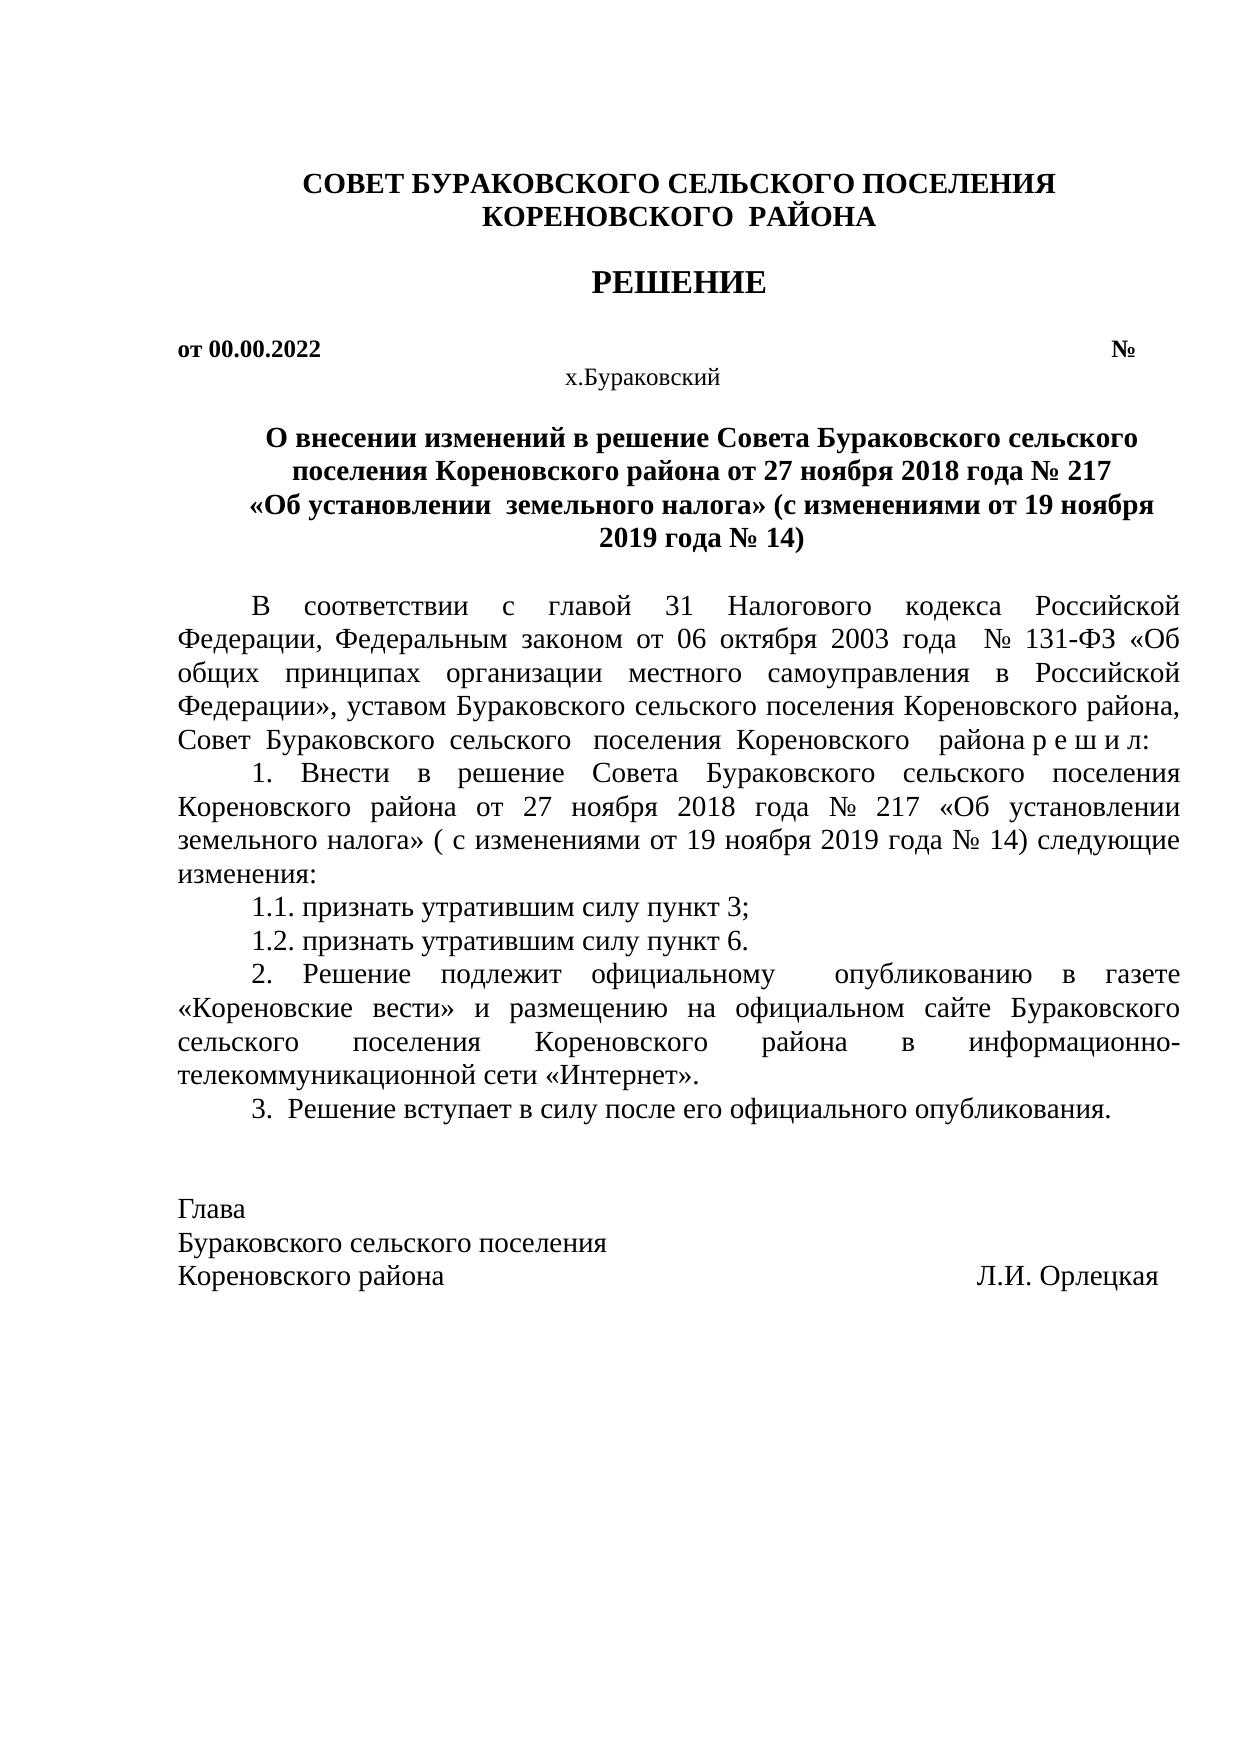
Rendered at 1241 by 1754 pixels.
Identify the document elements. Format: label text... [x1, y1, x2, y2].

subtitle КОРЕНОВСКОГО РАЙОНА [177, 199, 1181, 233]
text х.Бураковский [177, 362, 1181, 391]
text Кореновского района Л.И. Орлецкая [177, 1258, 1181, 1292]
text 1.2. признать утратившим силу пункт 6. [177, 923, 1181, 957]
text 2. Решение подлежит официальному опубликованию в газете «Кореновские вести» и размещению на официальном сайте Бураковского сельского поселения Кореновского района в информационно-телекоммуникационной сети «Интернет». [177, 957, 1181, 1091]
text от 00.00.2022 № [177, 334, 1181, 362]
text В соответствии с главой 31 Налогового кодекса Российской Федерации, Федеральным законом от 06 октября № 131-ФЗ «Об общих принципах организации местного самоуправления в Российской Федерации», уставом Бураковского сельского поселения Кореновского района, Совет Бураковского сельского поселения Кореновского района р е ш и л: [177, 588, 1181, 755]
subtitle РЕШЕНИЕ [177, 262, 1181, 300]
list О внесении изменений в решение Совета Бураковского сельского поселения Кореновского района от 27 ноября 2018 года № 217 [177, 420, 1181, 487]
list «Об установлении земельного налога» (с изменениями от 19 ноября 2019 года № 14) [177, 487, 1181, 554]
text 3. Решение вступает в силу после его официального опубликования. [177, 1091, 1181, 1124]
subtitle СОВЕТ БУРАКОВСКОГО СЕЛЬСКОГО ПОСЕЛЕНИЯ [177, 166, 1181, 199]
text 1.1. признать утратившим силу пункт 3; [177, 889, 1181, 923]
text 1. Внести в решение Совета Бураковского сельского поселения Кореновского района от 27 ноября 2018 года № 217 «Об установлении земельного налога» ( с изменениями от 19 ноября 2019 года № 14) следующие изменения: [177, 755, 1181, 889]
text Глава [177, 1191, 1181, 1225]
text Бураковского сельского поселения [177, 1225, 1181, 1258]
